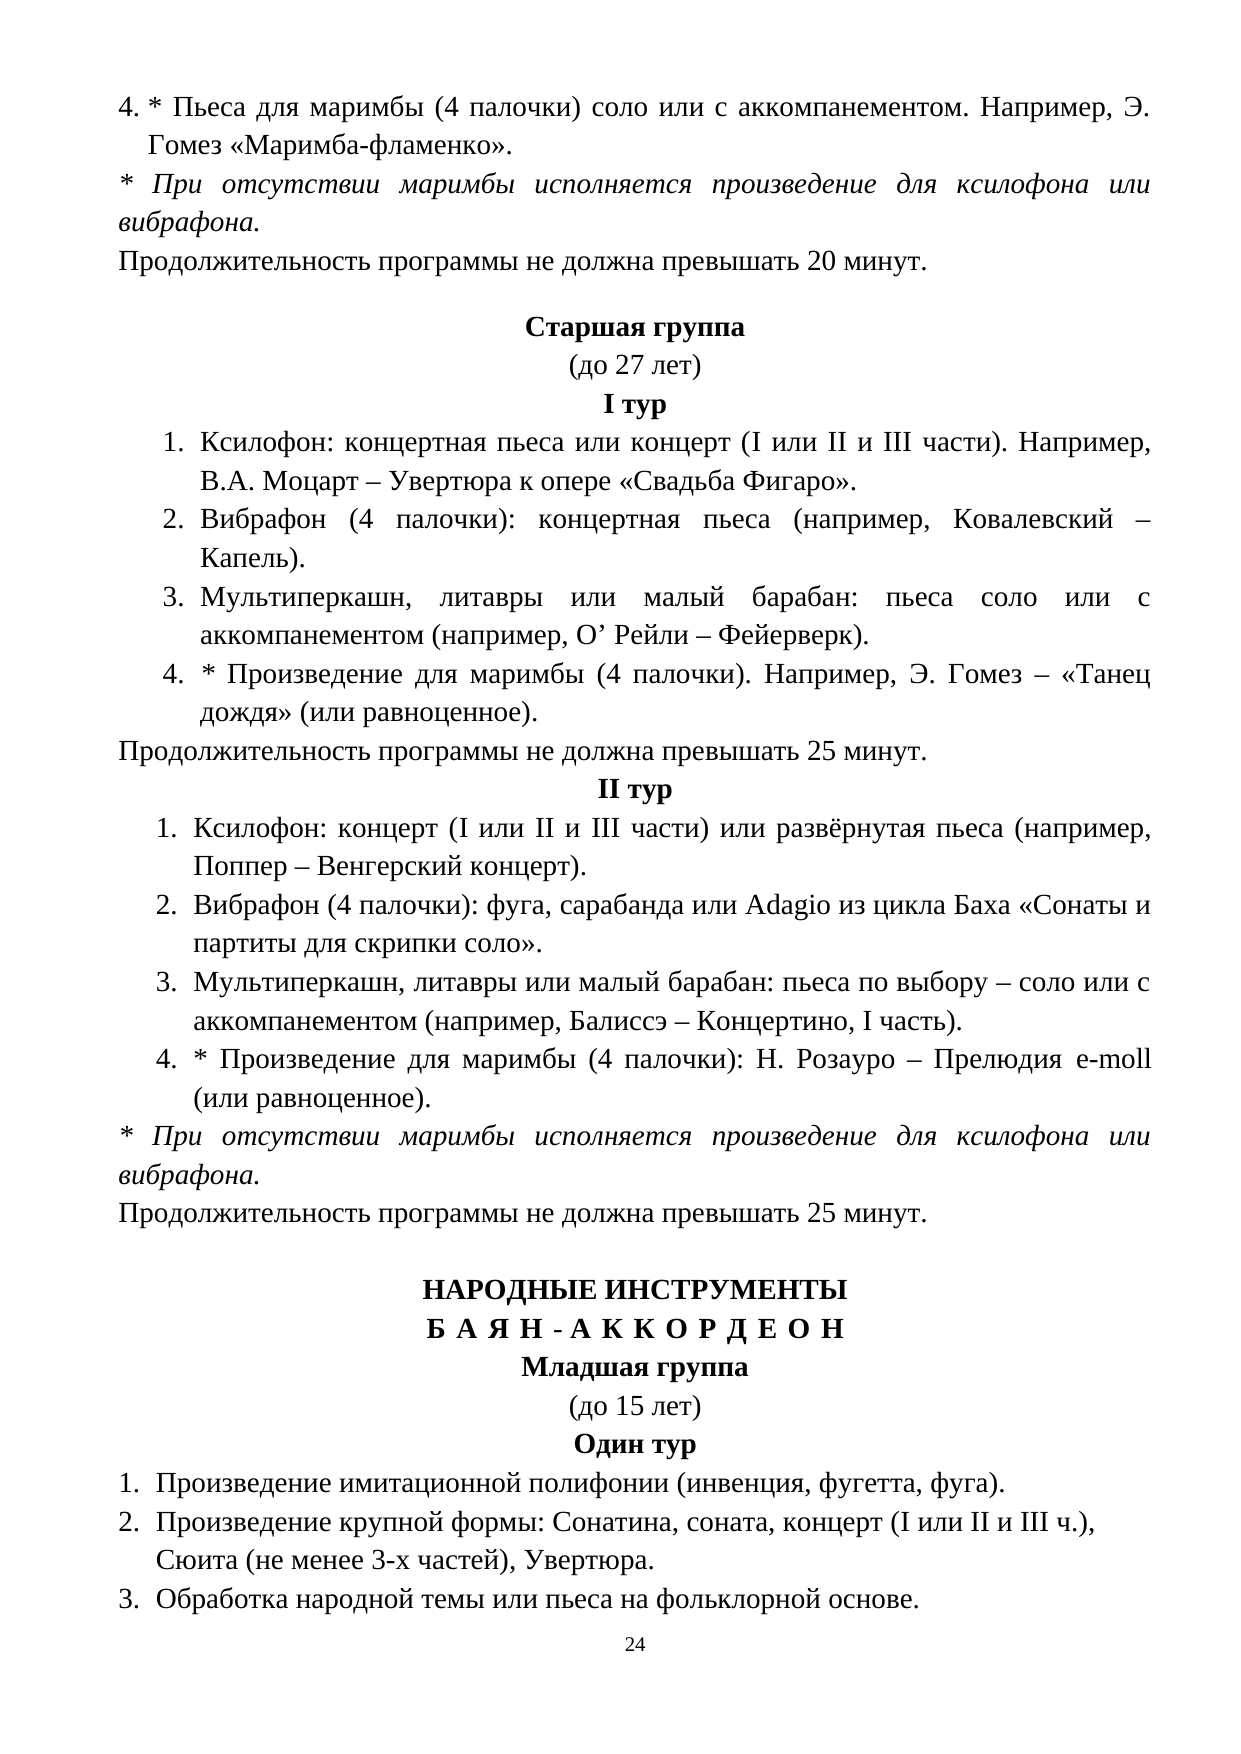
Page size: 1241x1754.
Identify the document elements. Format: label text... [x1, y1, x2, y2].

list Произведение имитационной полифонии (инвенция, фугетта, фуга). [118, 1465, 1232, 1499]
text II тур [118, 771, 1152, 805]
list Мультиперкашн, литавры или малый барабан: пьеса соло или с аккомпанементом (например, О’ Рейли – Фейерверк). [162, 579, 1152, 651]
list Вибрафон (4 палочки): концертная пьеса (например, Ковалевский – Капель). [162, 502, 1152, 574]
list Ксилофон: концерт (I или II и III части) или развёрнутая пьеса (например, Поппер – Венгерский концерт). [156, 810, 1152, 882]
text * При отсутствии маримбы исполняется произведение для ксилофона или вибрафона. [118, 166, 1152, 238]
title НАРОДНЫЕ ИНСТРУМЕНТЫ [118, 1272, 1152, 1306]
text Младшая группа [118, 1349, 1152, 1383]
list * Пьеса для маримбы (4 палочки) соло или с аккомпанементом. Например, Э. Гомез «Маримба-фламенко». [118, 89, 1152, 161]
list Мультиперкашн, литавры или малый барабан: пьеса по выбору – соло или с аккомпанементом (например, Балиссэ – Концертино, I часть). [156, 964, 1152, 1036]
text Продолжительность программы не должна превышать 25 минут. [118, 1195, 1152, 1229]
text Продолжительность программы не должна превышать 20 минут. [118, 243, 1152, 276]
text Старшая группа [118, 309, 1152, 342]
list Вибрафон (4 палочки): фуга, сарабанда или Adagio из цикла Баха «Сонаты и партиты для скрипки соло». [156, 887, 1152, 959]
subtitle БАЯН- АККОРДЕОН [118, 1311, 1152, 1344]
text (до 15 лет) [118, 1388, 1152, 1422]
text I тур [118, 386, 1152, 419]
list * Произведение для маримбы (4 палочки). Например, Э. Гомез – «Танец дождя» (или равноценное). [162, 656, 1152, 728]
text Продолжительность программы не должна превышать 25 минут. [118, 733, 1152, 766]
text * При отсутствии маримбы исполняется произведение для ксилофона или вибрафона. [118, 1118, 1152, 1190]
list Произведение крупной формы: Сонатина, соната, концерт (I или II и III ч.), [118, 1504, 1232, 1537]
subtitle Один тур [118, 1427, 1152, 1460]
list Ксилофон: концертная пьеса или концерт (I или II и III части). Например, В.А. Моцарт – Увертюра к опере «Свадьба Фигаро». [162, 424, 1152, 497]
text Сюита (не менее 3-х частей), Увертюра. [156, 1542, 1232, 1576]
list Обработка народной темы или пьеса на фольклорной основе. [118, 1581, 1232, 1614]
list * Произведение для маримбы (4 палочки): Н. Розауро – Прелюдия e-moll (или равноценное). [156, 1041, 1152, 1113]
text (до 27 лет) [118, 347, 1152, 381]
